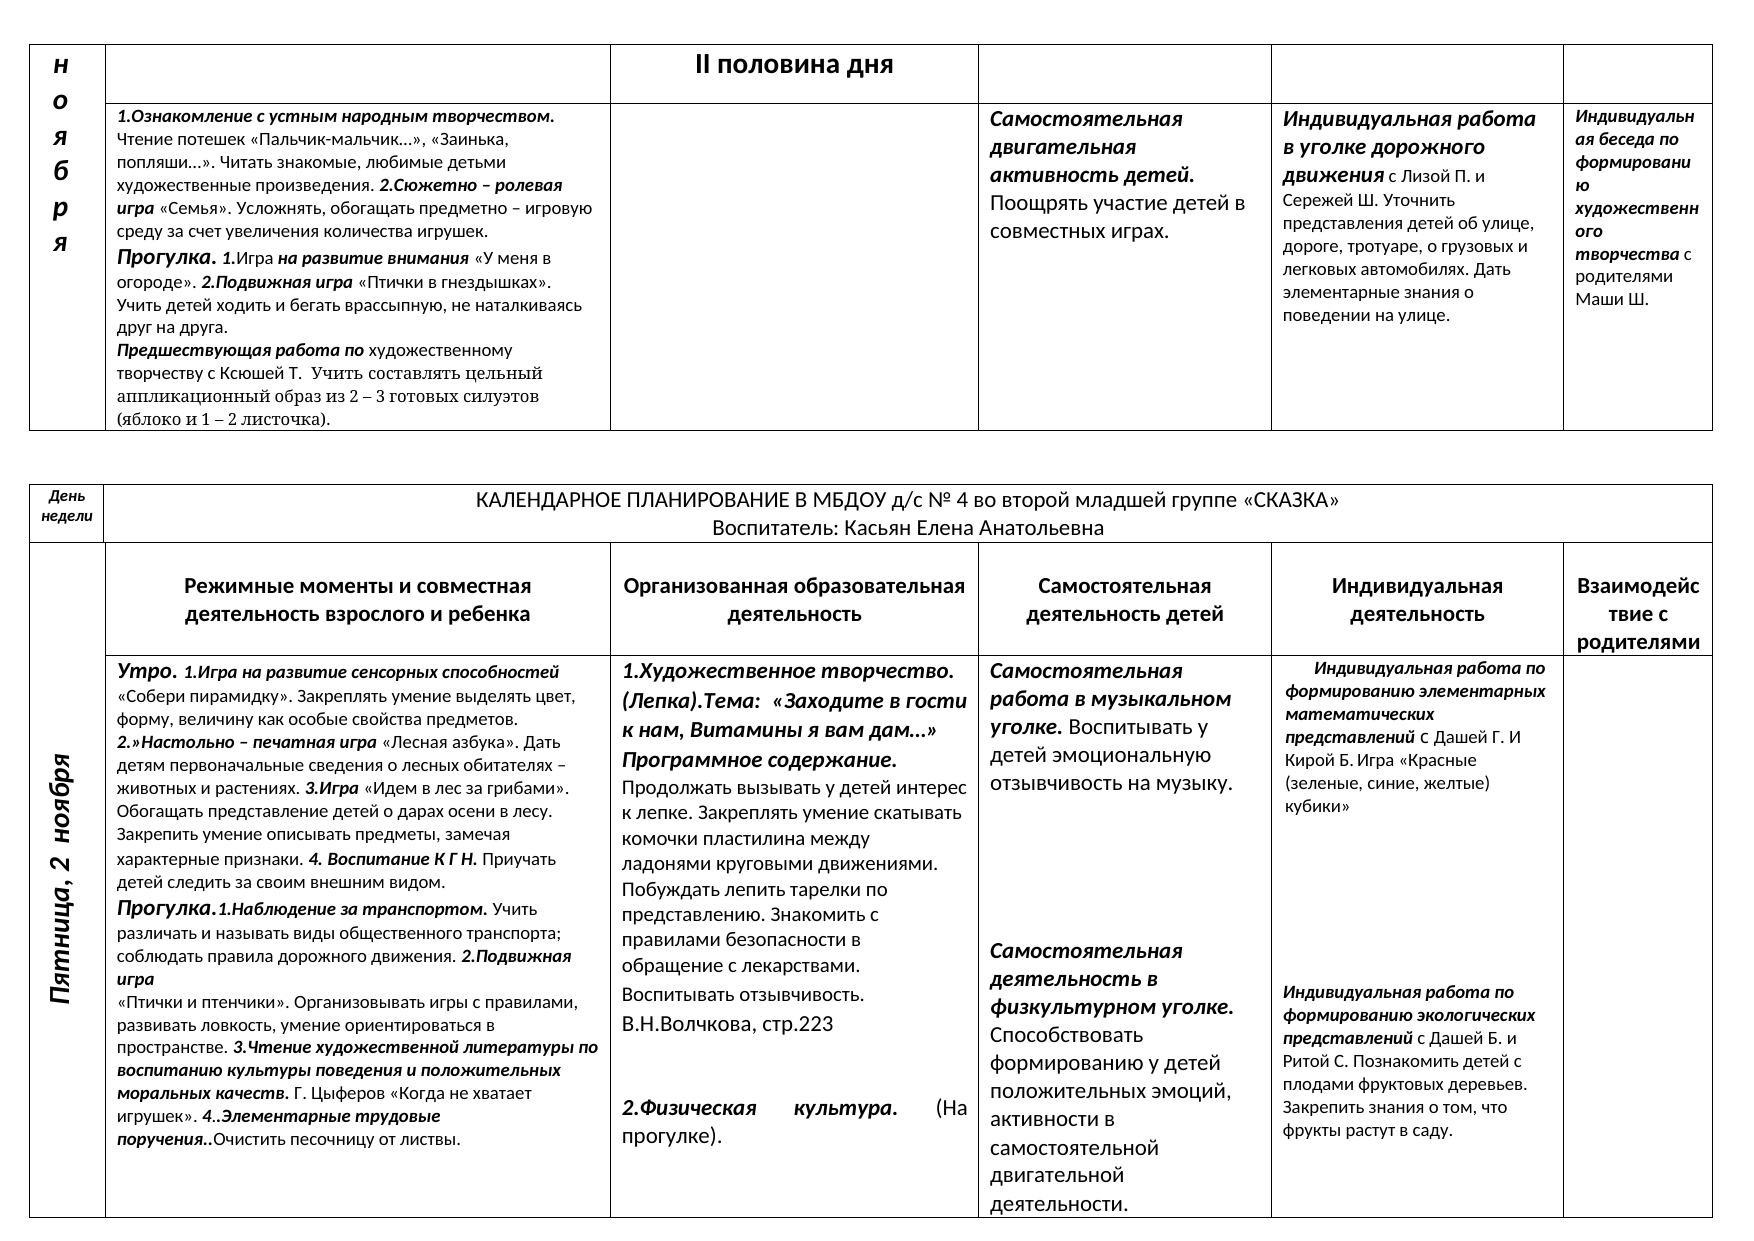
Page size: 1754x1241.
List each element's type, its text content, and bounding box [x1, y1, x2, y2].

table_cell Взаимодействие с родителями [1564, 543, 1712, 655]
table_cell [1272, 45, 1563, 103]
table_header День недели [30, 485, 103, 542]
table_header КАЛЕНДАРНОЕ ПЛАНИРОВАНИЕ В МБДОУ д/с № 4 во второй младшей группе «СКАЗКА» Воспитатель: Касьян Елена Анатольевна [104, 485, 1712, 542]
table_cell Режимные моменты и совместная деятельность взрослого и ребенка [106, 543, 610, 655]
table_cell [1564, 45, 1712, 103]
table_cell [106, 45, 610, 103]
table_cell 1.Ознакомление с устным народным творчеством. Чтение потешек «Пальчик-мальчик…», «Заинька, попляши…». Читать знакомые, любимые детьми художественные произведения. 2.Сюжетно – ролевая игра «Семья». Усложнять, обогащать предметно – игровую среду за счет увеличения количества игрушек. Прогулка. 1.Игра на развитие внимания «У меня в огороде». 2.Подвижная игра «Птички в гнездышках». Учить детей ходить и бегать врассыпную, не наталкиваясь друг на друга. Предшествующая работа по художественному творчеству с Ксюшей Т. Учить составлять цельный аппликационный образ из 2 – 3 готовых силуэтов (яблоко и 1 – 2 листочка). [106, 104, 610, 430]
table_cell Самостоятельная деятельность детей [979, 543, 1271, 655]
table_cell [979, 656, 1271, 1217]
table_cell Самостоятельная двигательная активность детей. Поощрять участие детей в совместных играх. [979, 104, 1271, 430]
table_cell Организованная образовательная деятельность [611, 543, 978, 655]
table_cell II половина дня [611, 45, 978, 103]
table_cell Индивидуальная деятельность [1272, 543, 1563, 655]
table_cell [106, 656, 610, 1217]
table_cell Индивидуальная беседа по формированию художественного творчества с родителями Маши Ш. [1564, 104, 1712, 430]
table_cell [1272, 656, 1563, 1217]
table_cell [1564, 656, 1712, 1217]
table_cell [979, 45, 1271, 103]
table_cell [611, 104, 978, 430]
table_cell Пятница, 2 ноября [30, 543, 105, 1217]
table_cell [611, 656, 978, 1217]
table_cell Индивидуальная работа в уголке дорожного движения с Лизой П. и Сережей Ш. Уточнить представления детей об улице, дороге, тротуаре, о грузовых и легковых автомобилях. Дать элементарные знания о поведении на улице. [1272, 104, 1563, 430]
